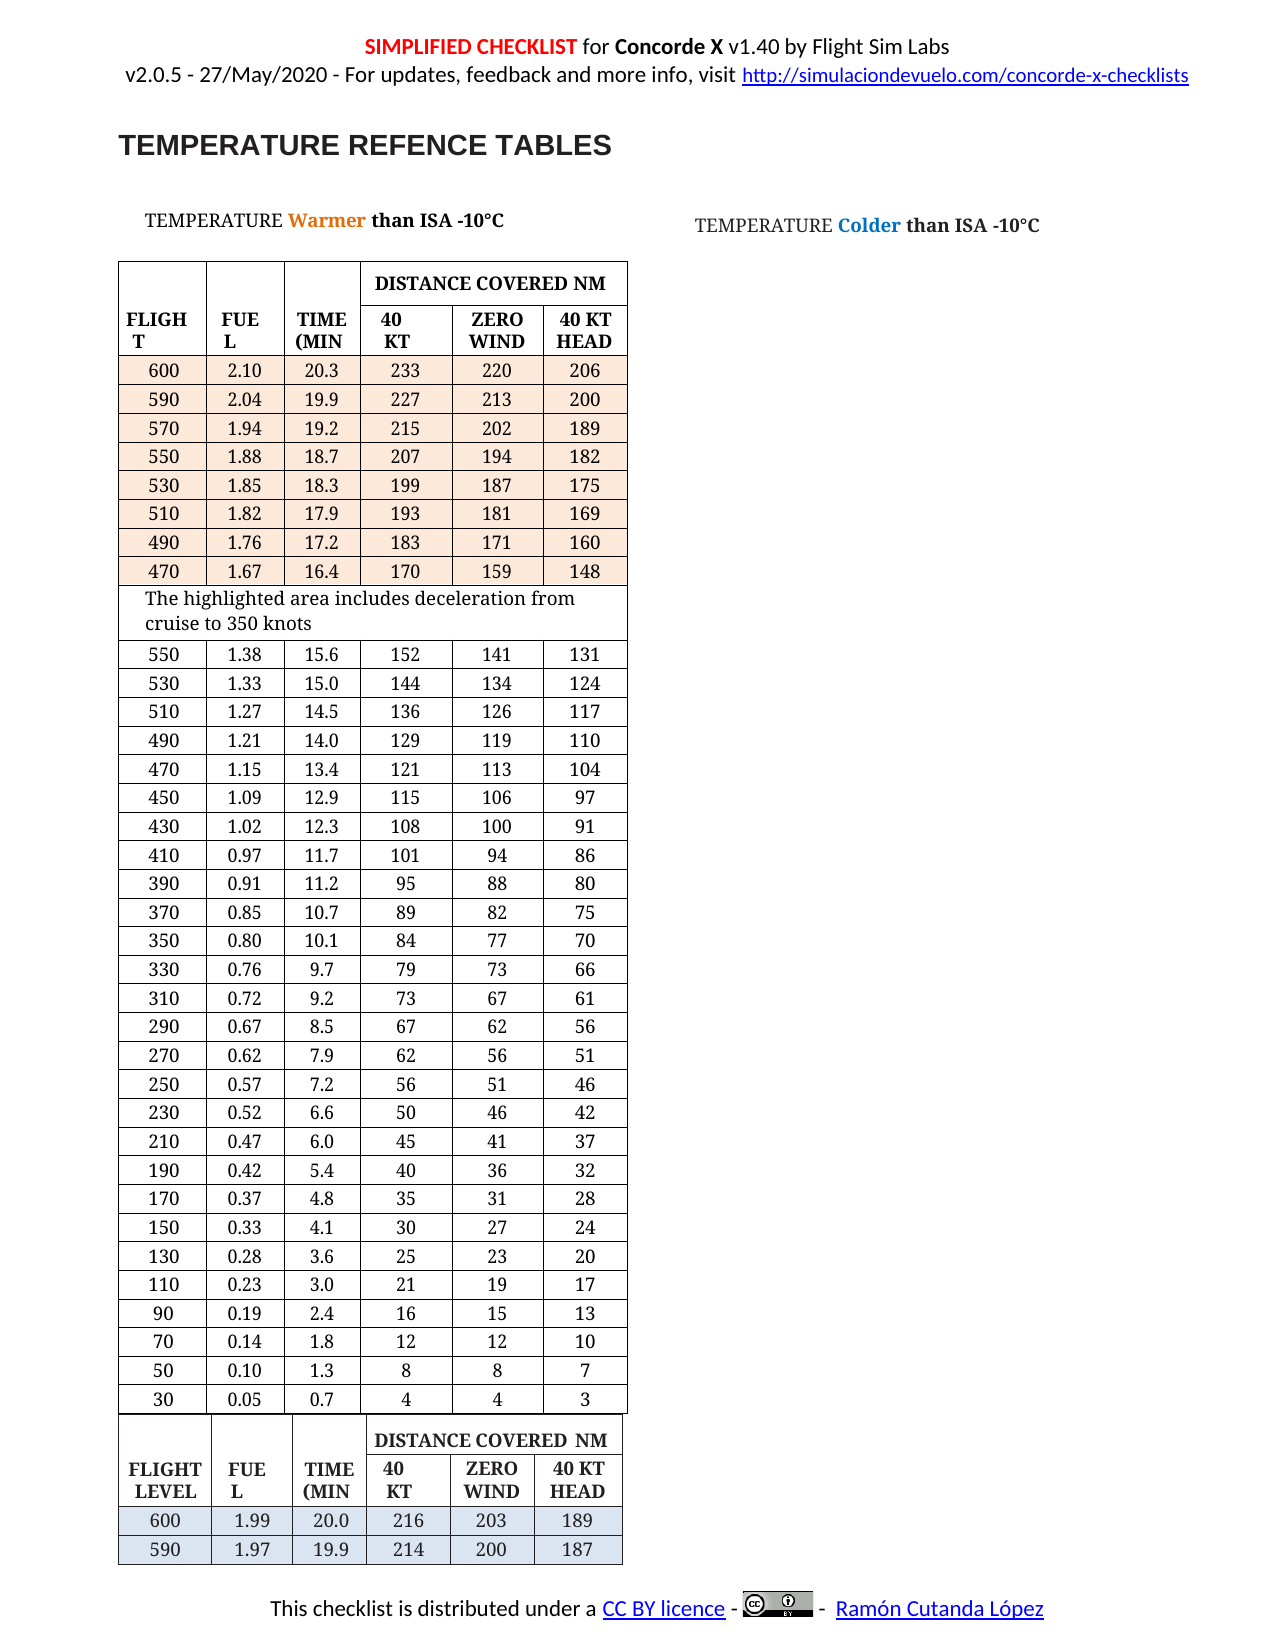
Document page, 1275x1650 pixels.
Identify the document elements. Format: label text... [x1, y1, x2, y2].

table_cell 124 [544, 669, 627, 697]
table_cell 86 [544, 841, 627, 869]
table_cell 1.82 [207, 500, 284, 528]
table_cell 16.4 [285, 557, 360, 584]
table_cell 0.05 [207, 1385, 284, 1413]
table_cell 194 [453, 443, 543, 470]
table_cell 13.4 [285, 755, 360, 783]
table_cell 210 [119, 1128, 206, 1155]
table_cell 170 [361, 557, 452, 584]
table_cell 170 [119, 1185, 206, 1212]
table_cell 1.09 [207, 784, 284, 811]
table_cell 0.28 [207, 1242, 284, 1270]
table_cell 490 [119, 727, 206, 754]
table_cell 40 KT HEAD [535, 1455, 622, 1506]
table_cell 199 [361, 471, 452, 499]
table_header FLIGHT LEVEL [119, 262, 206, 355]
table_cell 250 [119, 1070, 206, 1098]
table_cell 600 [119, 1507, 211, 1535]
text TEMPERATURE Colder than ISA -10°C [694, 213, 1196, 238]
table_cell 8.5 [285, 1013, 360, 1041]
table_cell 28 [544, 1185, 627, 1212]
table_cell 270 [119, 1042, 206, 1069]
table_cell 0.91 [207, 870, 284, 897]
table_header FLIGHT LEVEL [119, 1415, 211, 1506]
table_cell 214 [367, 1536, 450, 1564]
table_cell 550 [119, 641, 206, 668]
table_cell 2.10 [207, 356, 284, 384]
table_cell 50 [119, 1357, 206, 1384]
table_cell 106 [453, 784, 543, 811]
table_cell 126 [453, 698, 543, 726]
table_cell 141 [453, 641, 543, 668]
table_cell 530 [119, 669, 206, 697]
table_cell 12 [361, 1328, 452, 1356]
table_cell 7.2 [285, 1070, 360, 1098]
table_cell 12.9 [285, 784, 360, 811]
table_header FUEL (KG) [207, 262, 284, 355]
table_cell 310 [119, 984, 206, 1012]
table_cell 182 [544, 443, 627, 470]
table_cell 84 [361, 927, 452, 955]
table_cell 0.42 [207, 1156, 284, 1184]
picture [742, 1591, 814, 1617]
table_cell 227 [361, 385, 452, 413]
table_cell 0.23 [207, 1271, 284, 1298]
table_cell 12.3 [285, 813, 360, 840]
table_cell 1.94 [207, 414, 284, 442]
table_cell 220 [453, 356, 543, 384]
table_cell 9.2 [285, 984, 360, 1012]
table_cell 108 [361, 813, 452, 840]
table_cell 8 [361, 1357, 452, 1384]
table_cell 19.9 [293, 1536, 366, 1564]
table_cell 77 [453, 927, 543, 955]
table_cell 13 [544, 1300, 627, 1327]
table_cell 134 [453, 669, 543, 697]
table_cell 42 [544, 1099, 627, 1127]
table_cell 56 [544, 1013, 627, 1041]
table_cell 66 [544, 956, 627, 983]
table_cell 115 [361, 784, 452, 811]
table_cell 2.04 [207, 385, 284, 413]
table_cell 430 [119, 813, 206, 840]
table_cell 119 [453, 727, 543, 754]
table_cell 189 [535, 1507, 622, 1535]
table_cell 20.3 [285, 356, 360, 384]
table_cell 0.33 [207, 1214, 284, 1241]
table_cell 10.7 [285, 899, 360, 926]
table_cell 4.8 [285, 1185, 360, 1212]
table_cell 4 [361, 1385, 452, 1413]
table_cell 0.97 [207, 841, 284, 869]
table_cell 190 [119, 1156, 206, 1184]
table_cell 530 [119, 471, 206, 499]
table_cell 6.0 [285, 1128, 360, 1155]
table_cell 40 KT HEAD [544, 306, 627, 355]
table_cell 3.6 [285, 1242, 360, 1270]
table_cell 1.99 [212, 1507, 292, 1535]
table_cell 1.3 [285, 1357, 360, 1384]
table_cell 70 [544, 927, 627, 955]
table_cell 70 [119, 1328, 206, 1356]
table_cell 187 [453, 471, 543, 499]
table_cell 95 [361, 870, 452, 897]
table_cell 20 [544, 1242, 627, 1270]
table_cell 97 [544, 784, 627, 811]
table_cell 61 [544, 984, 627, 1012]
table_cell 290 [119, 1013, 206, 1041]
table_cell 187 [535, 1536, 622, 1564]
table_cell 50 [361, 1099, 452, 1127]
table_cell 169 [544, 500, 627, 528]
table_cell 7 [544, 1357, 627, 1384]
table_cell 600 [119, 356, 206, 384]
table_cell 12 [453, 1328, 543, 1356]
table_cell The highlighted area includes deceleration from cruise to 350 knots [119, 586, 627, 639]
table_cell 11.7 [285, 841, 360, 869]
table_cell 20.0 [293, 1507, 366, 1535]
table_cell 11.2 [285, 870, 360, 897]
table_cell 1.85 [207, 471, 284, 499]
table_cell 15.0 [285, 669, 360, 697]
table_cell 160 [544, 529, 627, 556]
table_cell 0.67 [207, 1013, 284, 1041]
table_cell 62 [453, 1013, 543, 1041]
table_cell 206 [544, 356, 627, 384]
table_cell 89 [361, 899, 452, 926]
table_cell 31 [453, 1185, 543, 1212]
table_cell 27 [453, 1214, 543, 1241]
table_cell 9.7 [285, 956, 360, 983]
table_cell 570 [119, 414, 206, 442]
table_cell 36 [453, 1156, 543, 1184]
table_cell 183 [361, 529, 452, 556]
table_header DISTANCE COVERED NM [361, 262, 627, 304]
table_cell 18.7 [285, 443, 360, 470]
table_cell 2.4 [285, 1300, 360, 1327]
table_cell 0.80 [207, 927, 284, 955]
table_cell 450 [119, 784, 206, 811]
table_cell 100 [453, 813, 543, 840]
table_cell 73 [361, 984, 452, 1012]
table_cell 193 [361, 500, 452, 528]
table_cell 200 [544, 385, 627, 413]
table_cell 121 [361, 755, 452, 783]
table_cell 32 [544, 1156, 627, 1184]
table_cell 490 [119, 529, 206, 556]
table_cell 159 [453, 557, 543, 584]
table_cell 30 [119, 1385, 206, 1413]
table_cell 1.38 [207, 641, 284, 668]
table_cell 10 [544, 1328, 627, 1356]
table_cell 1.21 [207, 727, 284, 754]
table_cell 410 [119, 841, 206, 869]
table_cell 590 [119, 385, 206, 413]
table_cell 1.15 [207, 755, 284, 783]
table_cell 80 [544, 870, 627, 897]
table_cell 67 [361, 1013, 452, 1041]
table_cell 213 [453, 385, 543, 413]
table_cell 37 [544, 1128, 627, 1155]
table_cell 189 [544, 414, 627, 442]
table_cell 4 [453, 1385, 543, 1413]
table_cell 148 [544, 557, 627, 584]
table_cell 45 [361, 1128, 452, 1155]
table_cell 104 [544, 755, 627, 783]
table_cell 1.02 [207, 813, 284, 840]
table_cell 233 [361, 356, 452, 384]
table_cell 23 [453, 1242, 543, 1270]
table_cell 0.14 [207, 1328, 284, 1356]
table_cell 470 [119, 755, 206, 783]
table_cell 171 [453, 529, 543, 556]
table_cell 46 [453, 1099, 543, 1127]
table_header DISTANCE COVERED NM [367, 1415, 622, 1454]
table_cell 117 [544, 698, 627, 726]
table_cell 1.76 [207, 529, 284, 556]
table_cell 200 [451, 1536, 534, 1564]
table_cell 46 [544, 1070, 627, 1098]
table_cell 8 [453, 1357, 543, 1384]
table_cell 0.62 [207, 1042, 284, 1069]
table_cell 144 [361, 669, 452, 697]
table_cell 16 [361, 1300, 452, 1327]
table_cell 30 [361, 1214, 452, 1241]
table_cell 79 [361, 956, 452, 983]
table_cell 1.67 [207, 557, 284, 584]
table_cell 0.7 [285, 1385, 360, 1413]
table_cell 110 [119, 1271, 206, 1298]
table_cell ZERO WIND [451, 1455, 534, 1506]
table_cell 67 [453, 984, 543, 1012]
table_cell 19.2 [285, 414, 360, 442]
table_cell 101 [361, 841, 452, 869]
table_cell 0.47 [207, 1128, 284, 1155]
table_cell 90 [119, 1300, 206, 1327]
table_cell 24 [544, 1214, 627, 1241]
table_cell 15 [453, 1300, 543, 1327]
table_cell 0.19 [207, 1300, 284, 1327]
table_cell 1.33 [207, 669, 284, 697]
text TEMPERATURE Warmer than ISA -10°C [144, 207, 621, 261]
table_cell 215 [361, 414, 452, 442]
table_cell 203 [451, 1507, 534, 1535]
table_cell 110 [544, 727, 627, 754]
table_cell 41 [453, 1128, 543, 1155]
table_cell ZERO WIND [453, 306, 543, 355]
table_cell 0.57 [207, 1070, 284, 1098]
table_cell 1.88 [207, 443, 284, 470]
table_cell 56 [361, 1070, 452, 1098]
table_cell 6.6 [285, 1099, 360, 1127]
table_cell 207 [361, 443, 452, 470]
table_header TIME (MIN) [293, 1415, 366, 1506]
table_cell 3 [544, 1385, 627, 1413]
table_cell 40 [361, 1156, 452, 1184]
table_cell 202 [453, 414, 543, 442]
table_cell 14.5 [285, 698, 360, 726]
table_header TIME (MIN) [285, 262, 360, 355]
table_cell 10.1 [285, 927, 360, 955]
table_cell 0.52 [207, 1099, 284, 1127]
table_cell 3.0 [285, 1271, 360, 1298]
table_cell 5.4 [285, 1156, 360, 1184]
table_cell 73 [453, 956, 543, 983]
table_cell 131 [544, 641, 627, 668]
table_cell 1.27 [207, 698, 284, 726]
table_cell 62 [361, 1042, 452, 1069]
table_cell 510 [119, 698, 206, 726]
table_cell 17.9 [285, 500, 360, 528]
table_cell 1.8 [285, 1328, 360, 1356]
table_cell 350 [119, 927, 206, 955]
table_cell 136 [361, 698, 452, 726]
table_cell 390 [119, 870, 206, 897]
table_cell 18.3 [285, 471, 360, 499]
table_cell 175 [544, 471, 627, 499]
table_cell 15.6 [285, 641, 360, 668]
table_cell 91 [544, 813, 627, 840]
table_cell 230 [119, 1099, 206, 1127]
table_cell 550 [119, 443, 206, 470]
table_cell 94 [453, 841, 543, 869]
table_cell 17.2 [285, 529, 360, 556]
table_cell 51 [453, 1070, 543, 1098]
table_cell 129 [361, 727, 452, 754]
table_cell 510 [119, 500, 206, 528]
table_header FUEL (KG) [212, 1415, 292, 1506]
table_cell 113 [453, 755, 543, 783]
table_cell 17 [544, 1271, 627, 1298]
table_cell 21 [361, 1271, 452, 1298]
table_cell 40 KT TAIL [361, 306, 452, 355]
table_cell 75 [544, 899, 627, 926]
table_cell 470 [119, 557, 206, 584]
table_cell 130 [119, 1242, 206, 1270]
table_cell 152 [361, 641, 452, 668]
subtitle TEMPERATURE REFENCE TABLES [118, 128, 1196, 162]
table_cell 35 [361, 1185, 452, 1212]
table_cell 25 [361, 1242, 452, 1270]
table_cell 14.0 [285, 727, 360, 754]
table_cell 19.9 [285, 385, 360, 413]
table_cell 51 [544, 1042, 627, 1069]
table_cell 1.97 [212, 1536, 292, 1564]
table_cell 370 [119, 899, 206, 926]
table_cell 0.72 [207, 984, 284, 1012]
table_cell 0.85 [207, 899, 284, 926]
table_cell 181 [453, 500, 543, 528]
table_cell 0.10 [207, 1357, 284, 1384]
table_cell 0.37 [207, 1185, 284, 1212]
table_cell 56 [453, 1042, 543, 1069]
table_cell 88 [453, 870, 543, 897]
table_cell 150 [119, 1214, 206, 1241]
table_cell 0.76 [207, 956, 284, 983]
table_cell 216 [367, 1507, 450, 1535]
table_cell 590 [119, 1536, 211, 1564]
table_cell 7.9 [285, 1042, 360, 1069]
table_cell 82 [453, 899, 543, 926]
table_cell 40 KT TAIL [367, 1455, 450, 1506]
table_cell 330 [119, 956, 206, 983]
table_cell 19 [453, 1271, 543, 1298]
table_cell 4.1 [285, 1214, 360, 1241]
